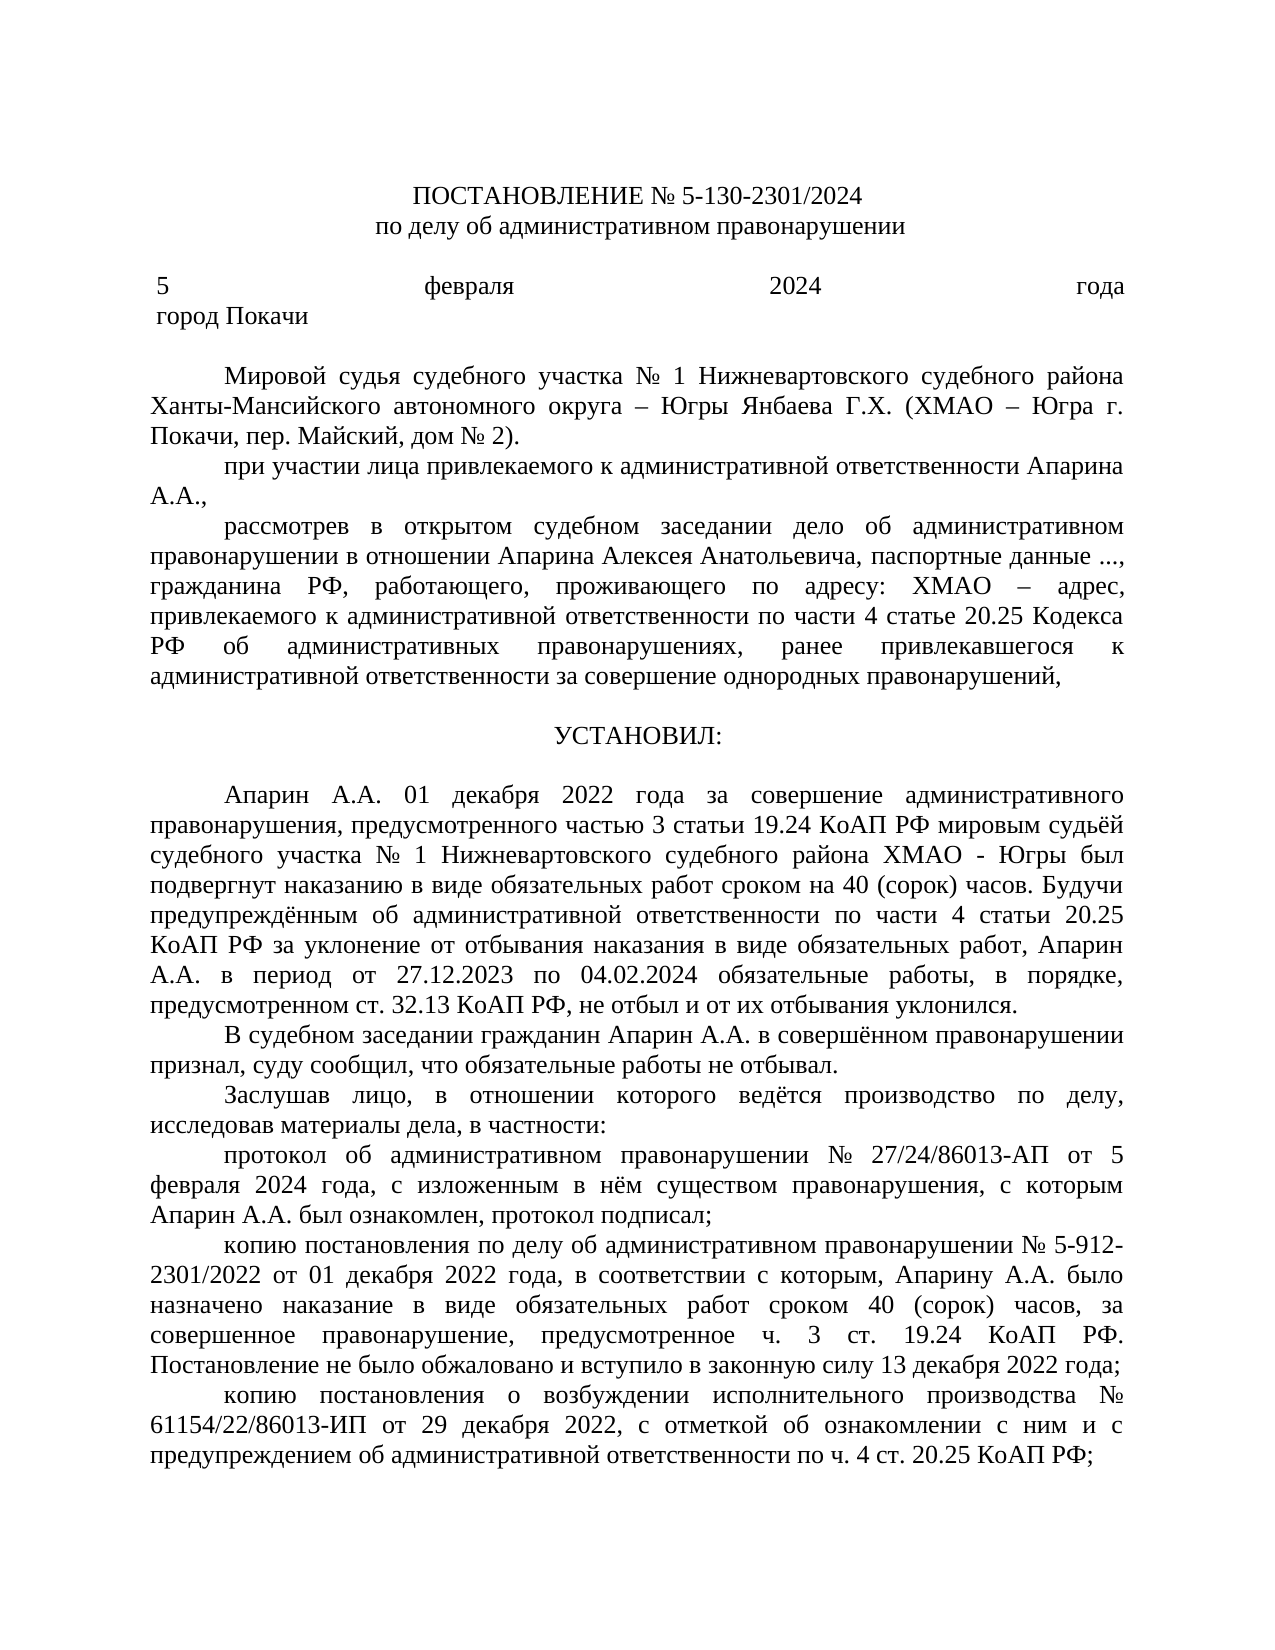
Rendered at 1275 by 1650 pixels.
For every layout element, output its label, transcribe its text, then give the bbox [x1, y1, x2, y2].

text копию постановления о возбуждении исполнительного производства № 61154/22/86013-ИП от 29 декабря 2022, с отметкой об ознакомлении с ним и с предупреждением об административной ответственности по ч. 4 ст. 20.25 КоАП РФ; [150, 1379, 1125, 1469]
text 5 февраля 2024 года город Покачи [156, 270, 1125, 330]
text УСТАНОВИЛ: [151, 720, 1125, 750]
text рассмотрев в открытом судебном заседании дело об административном правонарушении в отношении Апарина Алексея Анатольевича, паспортные данные ..., гражданина РФ, работающего, проживающего по адресу: ХМАО – адрес, привлекаемого к административной ответственности по части 4 статье 20.25 Кодекса РФ об административных правонарушениях, ранее привлекавшегося к административной ответственности за совершение однородных правонарушений, [150, 510, 1125, 690]
text Апарин А.А. 01 декабря 2022 года за совершение административного правонарушения, предусмотренного частью 3 статьи 19.24 КоАП РФ мировым судьёй судебного участка № 1 Нижневартовского судебного района ХМАО - Югры был подвергнут наказанию в виде обязательных работ сроком на 40 (сорок) часов. Будучи предупреждённым об административной ответственности по части 4 статьи 20.25 КоАП РФ за уклонение от отбывания наказания в виде обязательных работ, Апарин А.А. в период от 27.12.2023 по 04.02.2024 обязательные работы, в порядке, предусмотренном ст. 32.13 КоАП РФ, не отбыл и от их отбывания уклонился. [150, 779, 1125, 1019]
text копию постановления по делу об административном правонарушении № 5-912-2301/2022 от 01 декабря 2022 года, в соответствии с которым, Апарину А.А. было назначено наказание в виде обязательных работ сроком 40 (сорок) часов, за совершенное правонарушение, предусмотренное ч. 3 ст. 19.24 КоАП РФ. Постановление не было обжаловано и вступило в законную силу 13 декабря 2022 года; [150, 1229, 1125, 1379]
text при участии лица привлекаемого к административной ответственности Апарина А.А., [150, 450, 1125, 510]
text ПОСТАНОВЛЕНИЕ № 5-130-2301/2024 [150, 180, 1125, 210]
text Мировой судья судебного участка № 1 Нижневартовского судебного района Ханты-Мансийского автономного округа – Югры Янбаева Г.Х. (ХМАО – Югра г. Покачи, пер. Майский, дом № 2). [150, 360, 1125, 450]
text В судебном заседании гражданин Апарин А.А. в совершённом правонарушении признал, суду сообщил, что обязательные работы не отбывал. [150, 1019, 1125, 1079]
text Заслушав лицо, в отношении которого ведётся производство по делу, исследовав материалы дела, в частности: [150, 1079, 1125, 1139]
text протокол об административном правонарушении № 27/24/86013-АП от 5 февраля 2024 года, с изложенным в нём существом правонарушения, с которым Апарин А.А. был ознакомлен, протокол подписал; [150, 1139, 1125, 1229]
text по делу об административном правонарушении [156, 210, 1125, 240]
